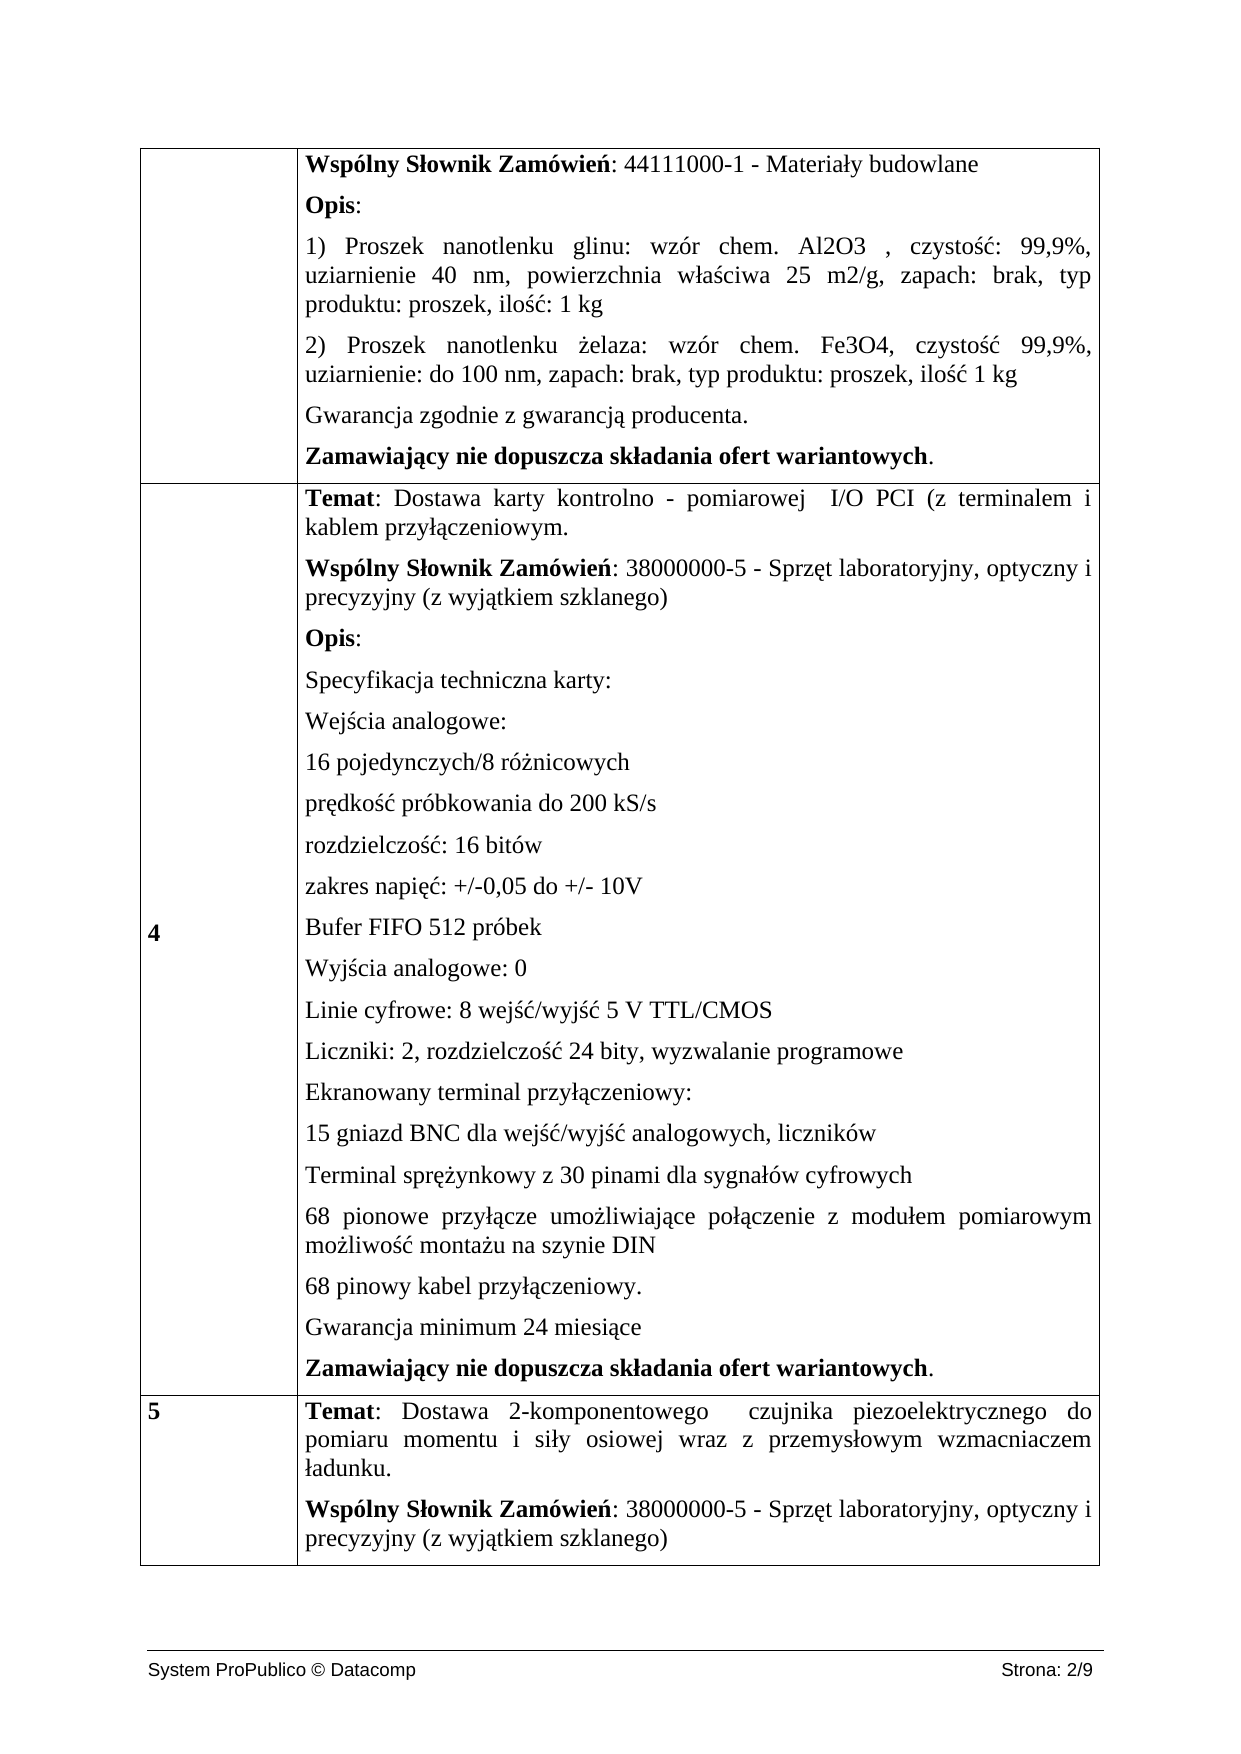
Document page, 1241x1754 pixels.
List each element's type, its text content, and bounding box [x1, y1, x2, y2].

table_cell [298, 149, 1099, 482]
table_cell 3 [141, 149, 297, 482]
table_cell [298, 1396, 1099, 1564]
table_cell 5 [141, 1396, 297, 1564]
table_cell 4 [141, 484, 297, 1395]
table_cell Temat: Dostawa karty kontrolno - pomiarowej I/O PCI (z terminalem i kablem przyłączeniowym. Wspólny Słownik Zamówień: 38000000-5 - Sprzęt laboratoryjny, optyczny i precyzyjny (z wyjątkiem szklanego) Opis: Specyfikacja techniczna karty: Wejścia analogowe: 16 pojedynczych/8 różnicowych prędkość próbkowania do 200 kS/s rozdzielczość: 16 bitów zakres napięć: +/-0,05 do +/- 10V Bufer FIFO 512 próbek Wyjścia analogowe: 0 Linie cyfrowe: 8 wejść/wyjść 5 V TTL/CMOS Liczniki: 2, rozdzielczość 24 bity, wyzwalanie programowe Ekranowany terminal przyłączeniowy: 15 gniazd BNC dla wejść/wyjść analogowych, liczników Terminal sprężynkowy z 30 pinami dla sygnałów cyfrowych 68 pionowe przyłącze umożliwiające połączenie z modułem pomiarowym możliwość montażu na szynie DIN 68 pinowy kabel przyłączeniowy. Gwarancja minimum 24 miesiące Zamawiający nie dopuszcza składania ofert wariantowych. [298, 484, 1099, 1395]
